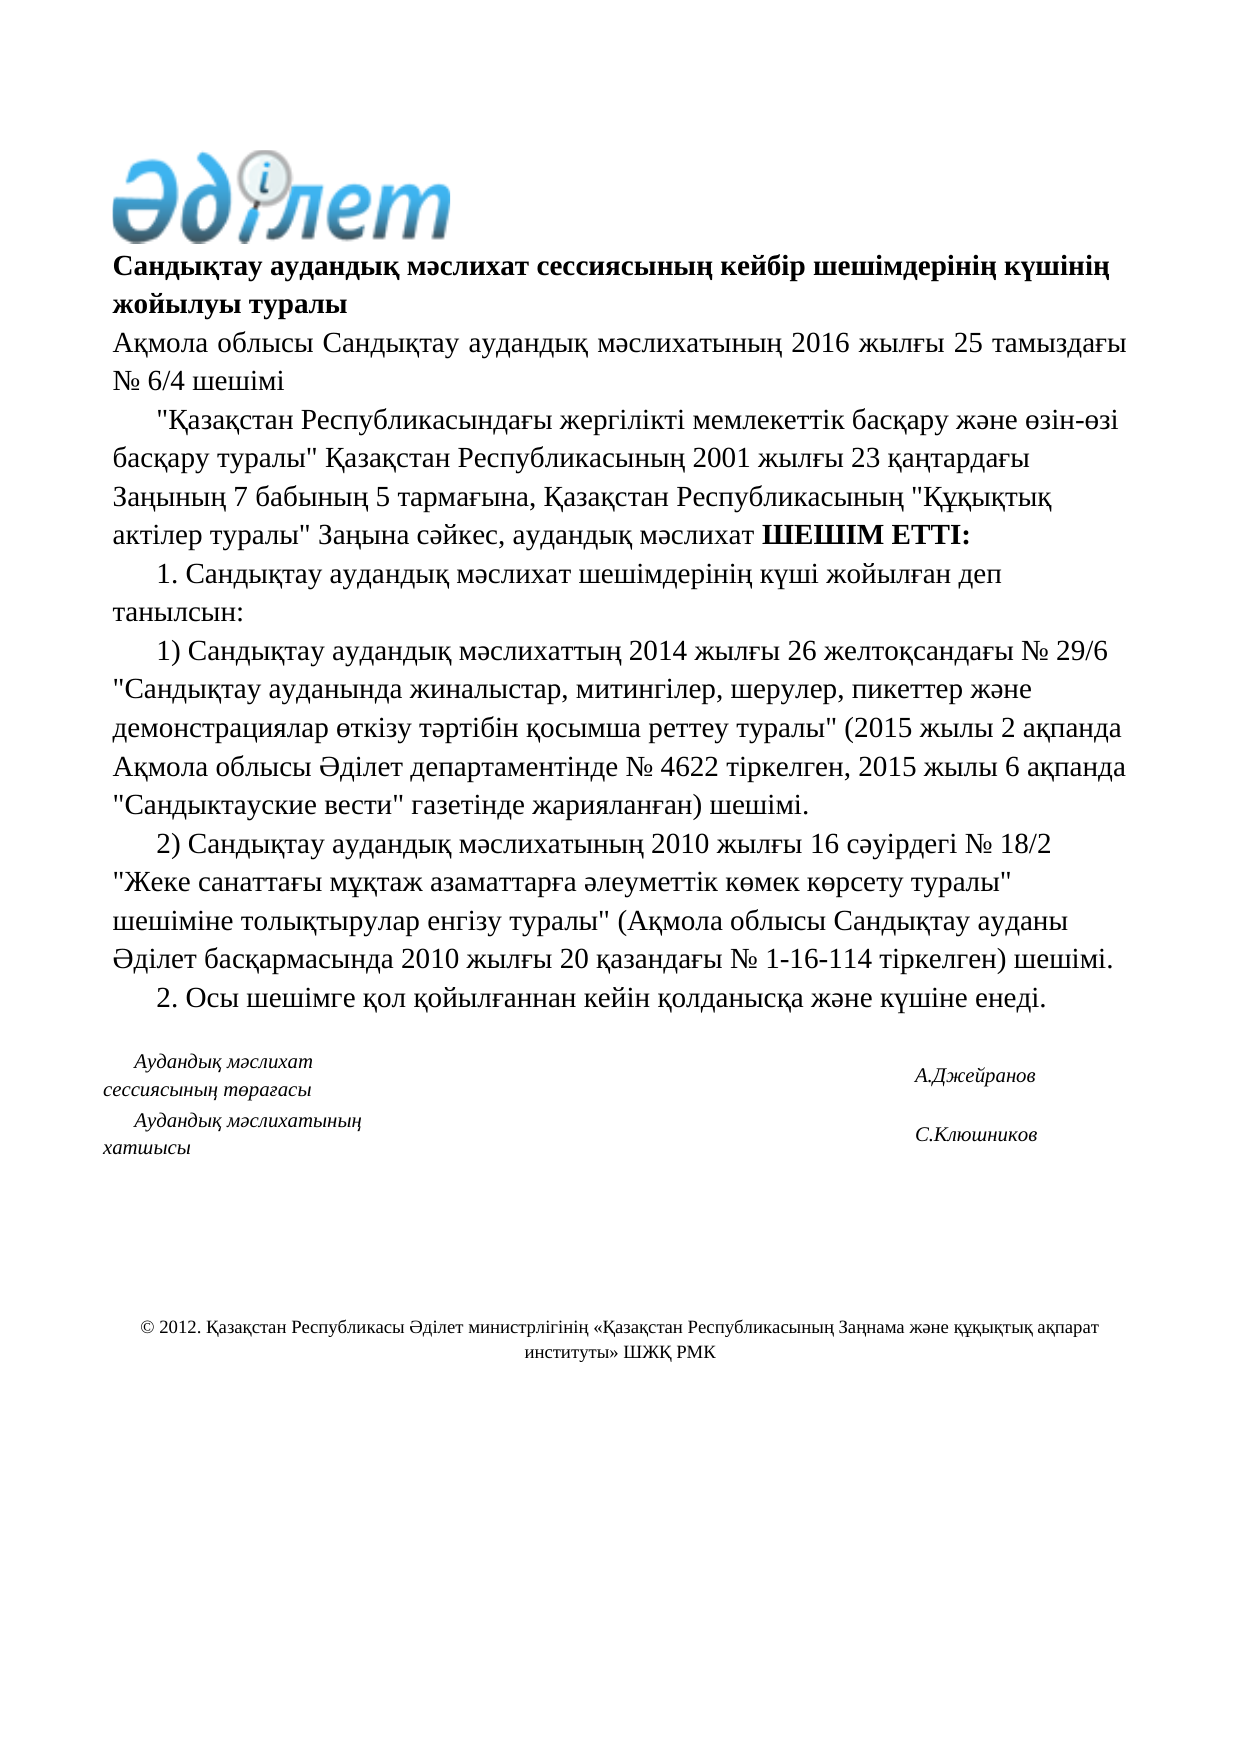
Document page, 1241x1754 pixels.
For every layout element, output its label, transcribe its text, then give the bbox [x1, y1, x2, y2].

text Сандықтау аудандық мәслихат сессиясының кейбір шешімдерінің күшінің жойылуы туралы [112, 248, 1128, 320]
table_header А.Джейранов [913, 1048, 1240, 1106]
table_cell Аудандық мәслихатының хатшысы [101, 1106, 913, 1165]
text Ақмола облысы Сандықтау аудандық мәслихатының 2016 жылғы 25 тамыздағы № 6/4 шешімі [112, 325, 1128, 397]
table_header Аудандық мәслихат сессиясының төрағасы [101, 1048, 913, 1106]
text © 2012. Қазақстан Республикасы Әділет министрлігінің «Қазақстан Республикасының Заңнама және құқықтық ақпарат институты» ШЖҚ РМК [112, 1316, 1128, 1362]
table_cell С.Клюшников [913, 1106, 1240, 1165]
picture [112, 150, 451, 244]
text "Қазақстан Республикасындағы жергілікті мемлекеттік басқару және өзін-өзі басқару туралы" Қазақстан Республикасының 2001 жылғы 23 қаңтардағы Заңының 7 бабының 5 тармағына, Қазақстан Республикасының "Құқықтық актілер туралы" Заңына сәйкес, аудандық мәслихат ШЕШІМ ЕТТІ: 1. Сандықтау аудандық мәслихат шешімдерінің күші жойылған деп танылсын: 1) Сандықтау аудандық мәслихаттың 2014 жылғы 26 желтоқсандағы № 29/6 "Сандықтау ауданында жиналыстар, митингілер, шерулер, пикеттер және демонстрациялар өткізу тәртібін қосымша реттеу туралы" (2015 жылы 2 ақпанда Ақмола облысы Әділет департаментінде № 4622 тіркелген, 2015 жылы 6 ақпанда "Сандыктауские вести" газетінде жарияланған) шешімі. 2) Сандықтау аудандық мәслихатының 2010 жылғы 16 сәуірдегі № 18/2 "Жеке санаттағы мұқтаж азаматтарға әлеуметтік көмек көрсету туралы" шешіміне толықтырулар енгізу туралы" (Ақмола облысы Сандықтау ауданы Әділет басқармасында 2010 жылғы 20 қазандағы № 1-16-114 тіркелген) шешімі. 2. Осы шешімге қол қойылғаннан кейін қолданысқа және күшіне енеді. [112, 402, 1128, 1044]
